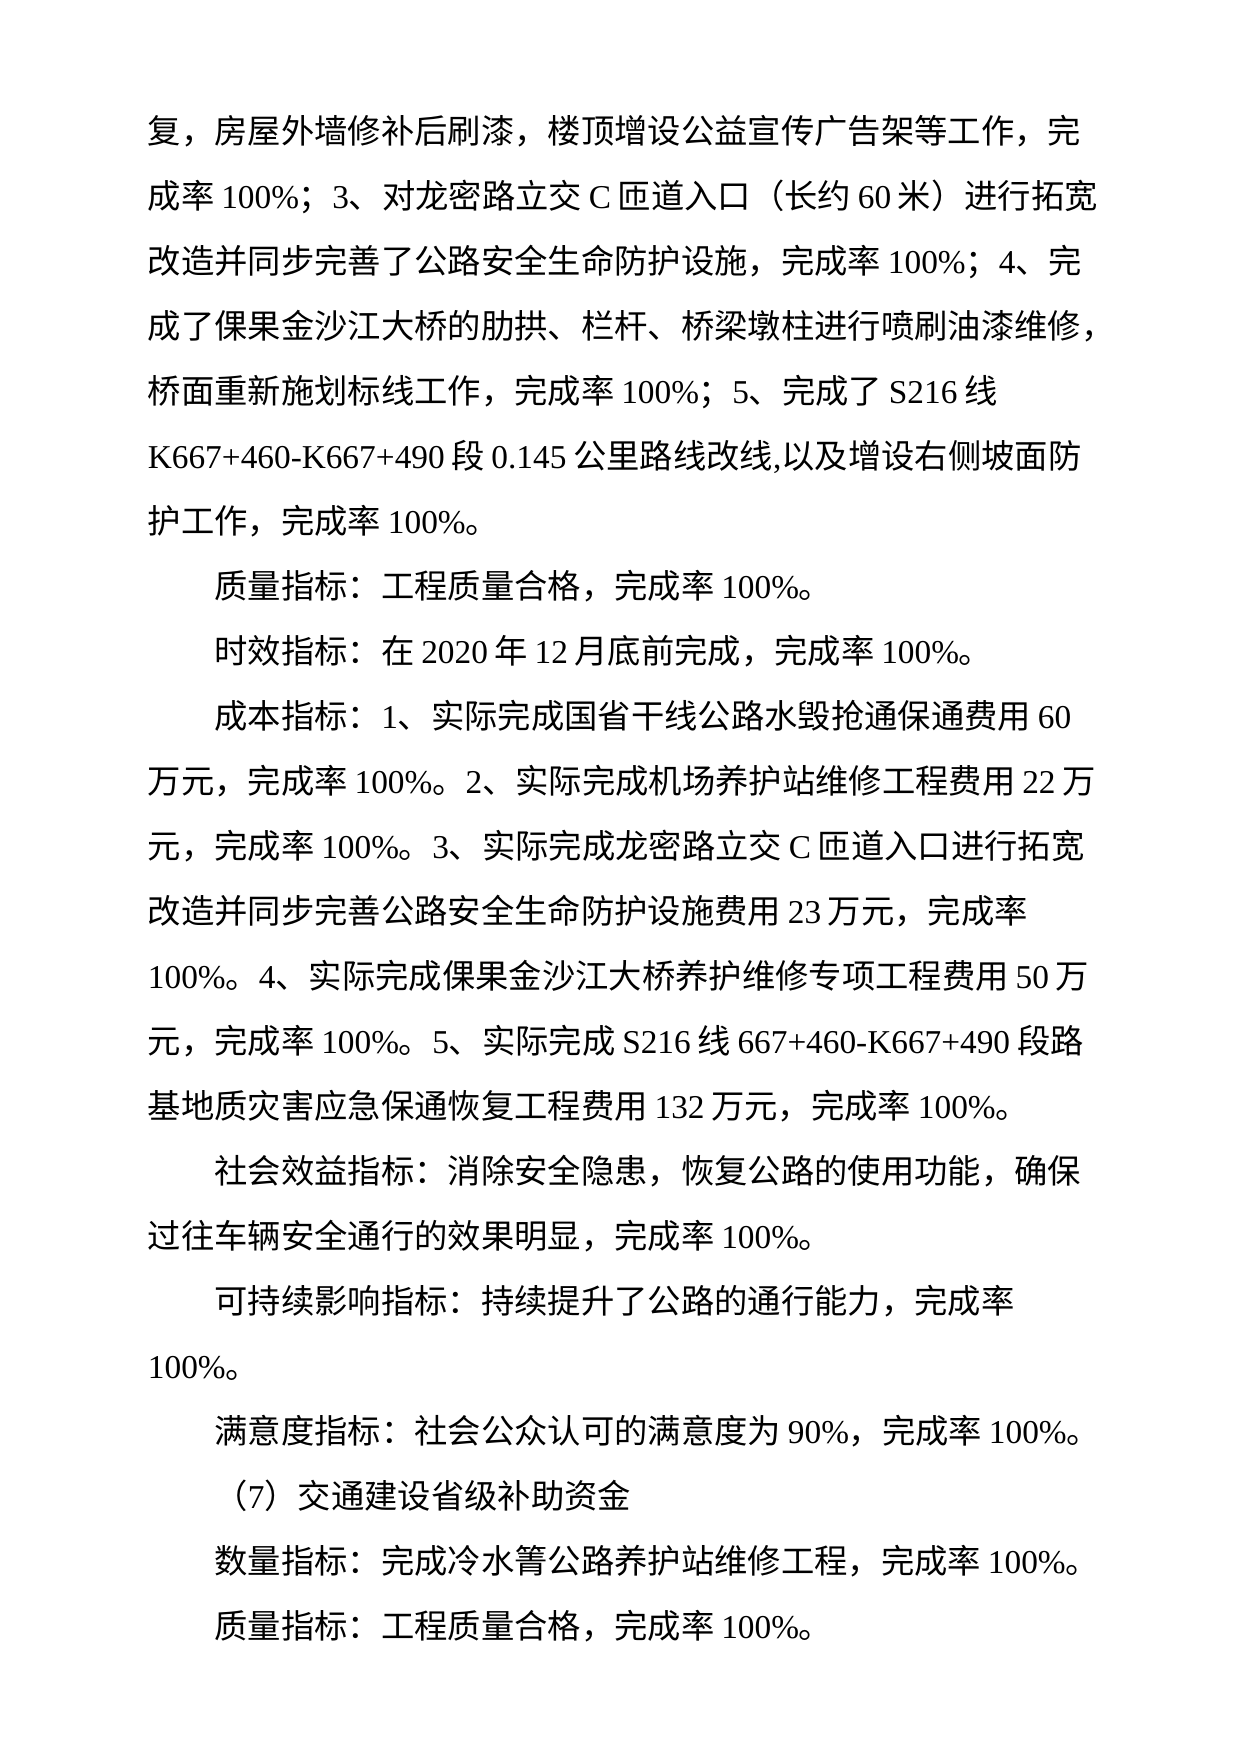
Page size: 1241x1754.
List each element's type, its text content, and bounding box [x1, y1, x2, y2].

text 成本指标：1、实际完成国省干线公路水毁抢通保通费用60万元，完成率100%。2、实际完成机场养护站维修工程费用22万元，完成率100%。3、实际完成龙密路立交C匝道入口进行拓宽改造并同步完善公路安全生命防护设施费用23万元，完成率100%。4、实际完成倮果金沙江大桥养护维修专项工程费用50万元，完成率100%。5、实际完成S216线667+460-K667+490段路基地质灾害应急保通恢复工程费用132万元，完成率100%。 [148, 682, 1104, 1137]
text 时效指标：在2020年12月底前完成，完成率100%。 [148, 617, 1104, 682]
text 数量指标：完成冷水箐公路养护站维修工程，完成率100%。 [148, 1527, 1104, 1592]
text （7）交通建设省级补助资金 [148, 1462, 1104, 1527]
text 满意度指标：社会公众认可的满意度为90%，完成率100%。 [148, 1397, 1104, 1462]
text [148, 97, 1104, 552]
text 社会效益指标：消除安全隐患，恢复公路的使用功能，确保过往车辆安全通行的效果明显，完成率100%。 [148, 1137, 1104, 1267]
text 可持续影响指标：持续提升了公路的通行能力，完成率100%。 [148, 1267, 1104, 1397]
text 质量指标：工程质量合格，完成率100%。 [148, 552, 1104, 617]
text 质量指标：工程质量合格，完成率100%。 [148, 1592, 1104, 1657]
